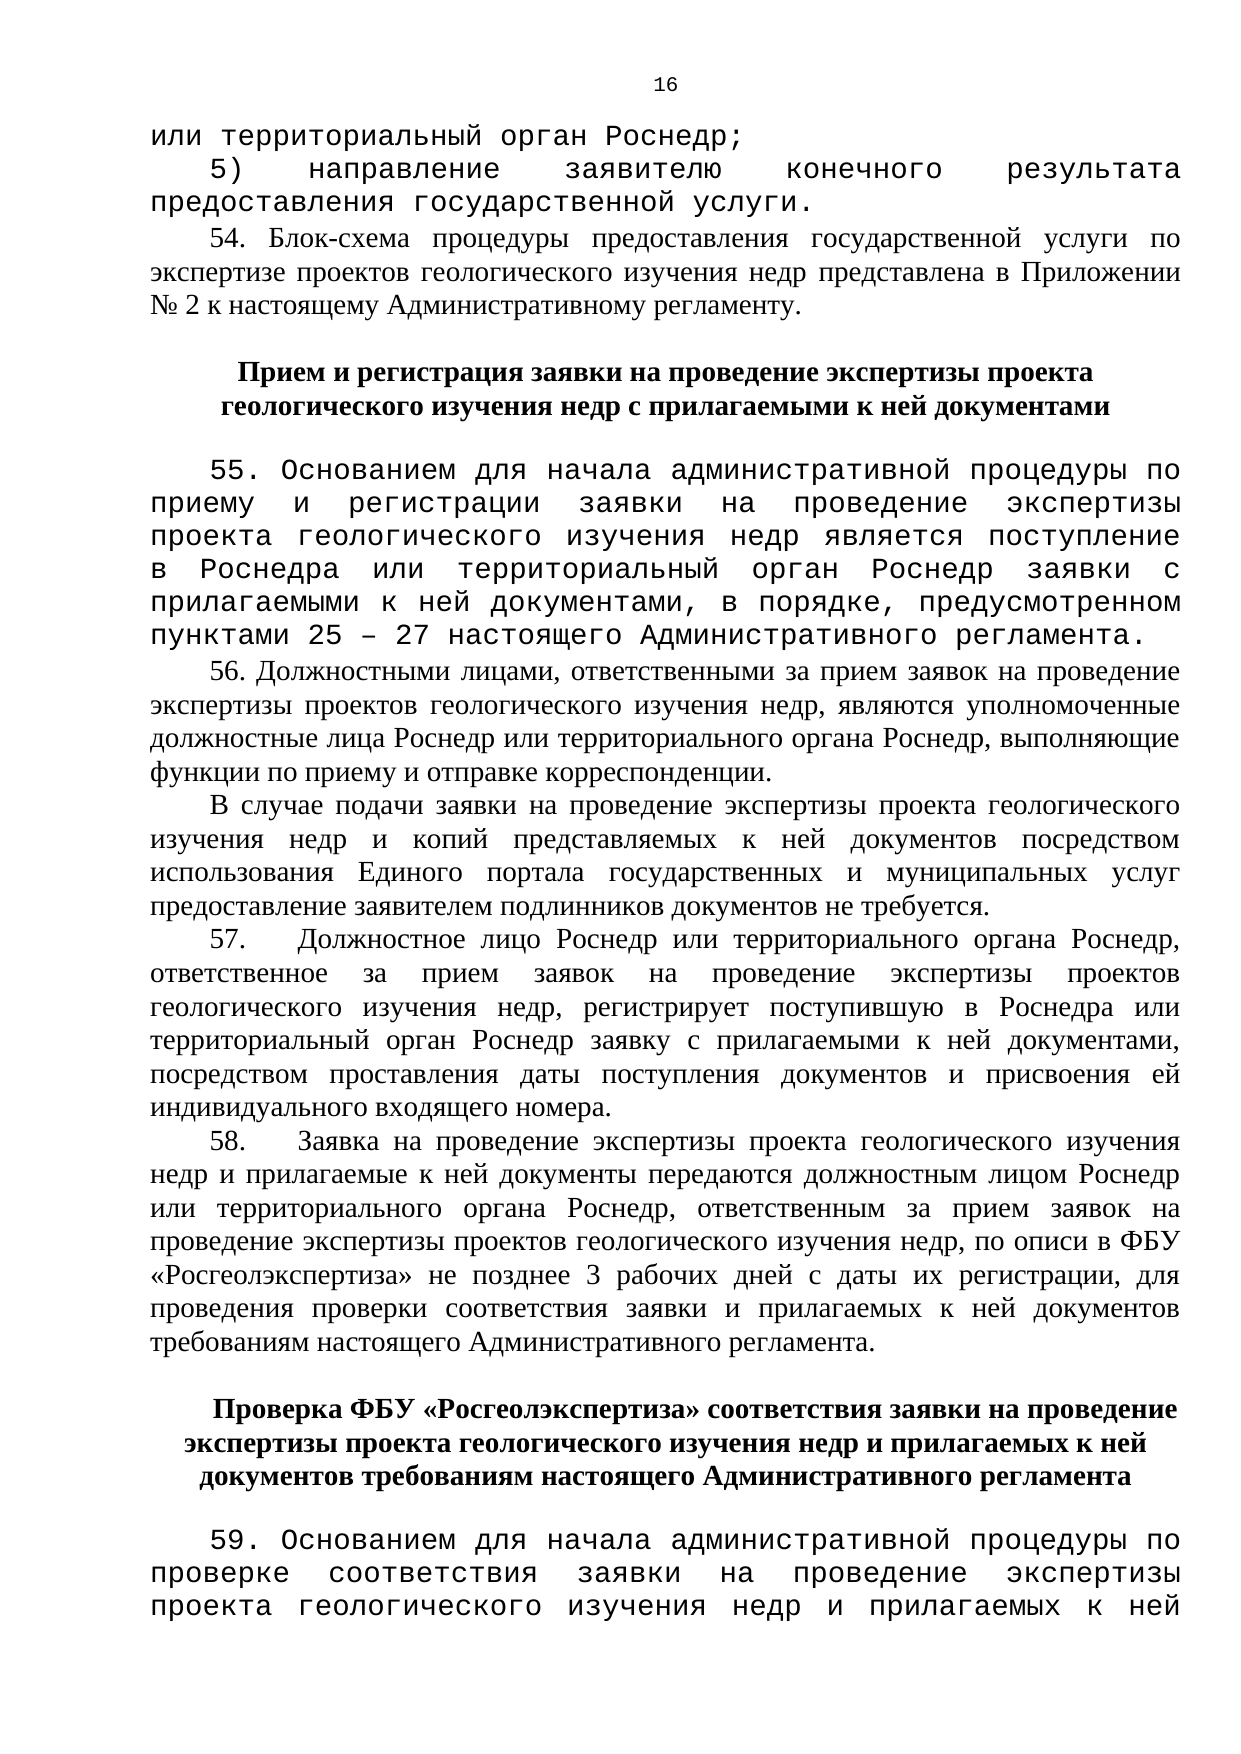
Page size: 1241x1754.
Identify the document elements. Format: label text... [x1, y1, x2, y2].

text 57. Должностное лицо Роснедр или территориального органа Роснедр, ответственное за прием заявок на проведение экспертизы проектов геологического изучения недр, регистрирует поступившую в Роснедра или территориальный орган Роснедр заявку с прилагаемыми к ней документами, посредством проставления даты поступления документов и присвоения ей индивидуального входящего номера. [150, 922, 1181, 1123]
text 56. Должностными лицами, ответственными за прием заявок на проведение экспертизы проектов геологического изучения недр, являются уполномоченные должностные лица Роснедр или территориального органа Роснедр, выполняющие функции по приему и отправке корреспонденции. [150, 653, 1181, 787]
text 58. Заявка на проведение экспертизы проекта геологического изучения недр и прилагаемые к ней документы передаются должностным лицом Роснедр или территориального органа Роснедр, ответственным за прием заявок на проведение экспертизы проектов геологического изучения недр, по описи в ФБУ «Росгеолэкспертиза» не позднее 3 рабочих дней с даты их регистрации, для проведения проверки соответствия заявки и прилагаемых к ней документов требованиям настоящего Административного регламента. [150, 1123, 1181, 1358]
text Прием и регистрация заявки на проведение экспертизы проекта геологического изучения недр с прилагаемыми к ней документами [150, 354, 1181, 422]
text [150, 1525, 1181, 1624]
text В случае подачи заявки на проведение экспертизы проекта геологического изучения недр и копий представляемых к ней документов посредством использования Единого портала государственных и муниципальных услуг предоставление заявителем подлинников документов не требуется. [150, 787, 1181, 922]
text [150, 118, 1181, 154]
text 55. Основанием для начала административной процедуры по приему и регистрации заявки на проведение экспертизы проекта геологического изучения недр является поступление в Роснедра или территориальный орган Роснедр заявки с прилагаемыми к ней документами, в порядке, предусмотренном пунктами 25 – 27 настоящего Административного регламента. [150, 455, 1181, 653]
text 54. Блок-схема процедуры предоставления государственной услуги по экспертизе проектов геологического изучения недр представлена в Приложении № 2 к настоящему Административному регламенту. [150, 220, 1181, 321]
text 5) направление заявителю конечного результата предоставления государственной услуги. [150, 154, 1181, 220]
text Проверка ФБУ «Росгеолэкспертиза» соответствия заявки на проведение экспертизы проекта геологического изучения недр и прилагаемых к ней документов требованиям настоящего Административного регламента [150, 1391, 1181, 1492]
